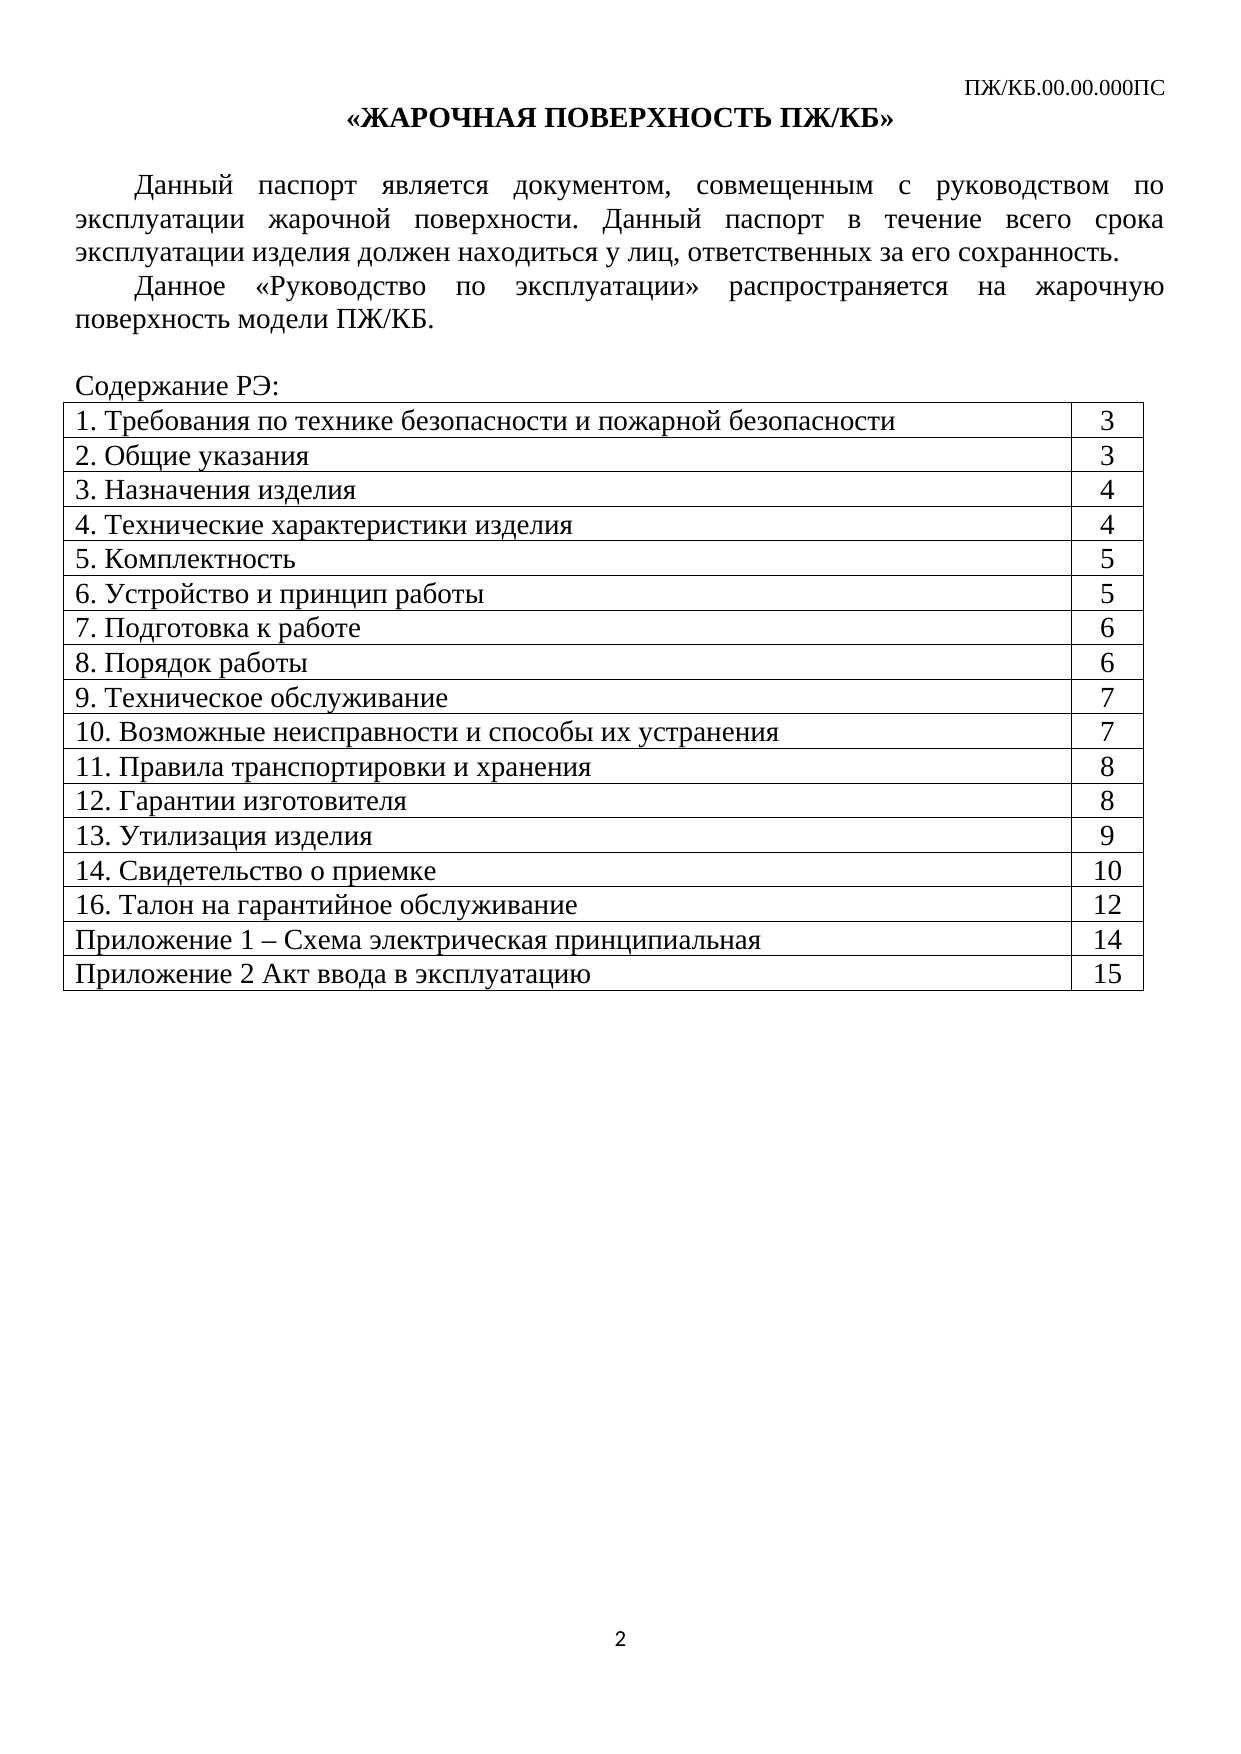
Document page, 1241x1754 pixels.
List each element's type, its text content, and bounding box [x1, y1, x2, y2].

table_cell 8 [1072, 784, 1143, 817]
table_cell 2. Общие указания [64, 438, 1071, 471]
table_cell 4 [1072, 472, 1143, 506]
table_cell 11. Правила транспортировки и хранения [64, 749, 1071, 782]
table_cell 8 [1072, 749, 1143, 782]
text Данное «Руководство по эксплуатации» распространяется на жарочную поверхность модели ПЖ/КБ. [75, 268, 1165, 335]
table_cell 9. Техническое обслуживание [64, 680, 1071, 713]
table_cell 13. Утилизация изделия [64, 818, 1071, 852]
table_cell 7. Подготовка к работе [64, 611, 1071, 644]
text «ЖАРОЧНАЯ ПОВЕРХНОСТЬ ПЖ/КБ» [75, 100, 1165, 134]
table_cell 7 [1072, 680, 1143, 713]
table_cell 6 [1072, 611, 1143, 644]
table_cell 6 [1072, 645, 1143, 679]
table_cell 14. Свидетельство о приемке [64, 853, 1071, 886]
table_cell 9 [1072, 818, 1143, 852]
table_cell 12 [1072, 887, 1143, 921]
text Содержание РЭ: [75, 368, 1165, 402]
table_cell 12. Гарантии изготовителя [64, 784, 1071, 817]
table_cell 3 [1072, 438, 1143, 471]
table_cell 10. Возможные неисправности и способы их устранения [64, 714, 1071, 748]
table_cell 5. Комплектность [64, 541, 1071, 575]
text Данный паспорт является документом, совмещенным с руководством по эксплуатации жарочной поверхности. Данный паспорт в течение всего срока эксплуатации изделия должен находиться у лиц, ответственных за его сохранность. [75, 167, 1165, 268]
table_cell 10 [1072, 853, 1143, 886]
table_cell 4 [1072, 507, 1143, 540]
table_cell 15 [1072, 956, 1143, 990]
table_cell 5 [1072, 541, 1143, 575]
table_cell Приложение 1 – Схема электрическая принципиальная [64, 922, 1071, 955]
table_cell 16. Талон на гарантийное обслуживание [64, 887, 1071, 921]
table_cell 3. Назначения изделия [64, 472, 1071, 506]
table_cell 5 [1072, 576, 1143, 609]
table_header 1. Требования по технике безопасности и пожарной безопасности [64, 403, 1071, 437]
table_cell 4. Технические характеристики изделия [64, 507, 1071, 540]
table_cell 14 [1072, 922, 1143, 955]
table_cell 7 [1072, 714, 1143, 748]
table_cell Приложение 2 Акт ввода в эксплуатацию [64, 956, 1071, 990]
table_header 3 [1072, 403, 1143, 437]
table_cell 6. Устройство и принцип работы [64, 576, 1071, 609]
table_cell 8. Порядок работы [64, 645, 1071, 679]
